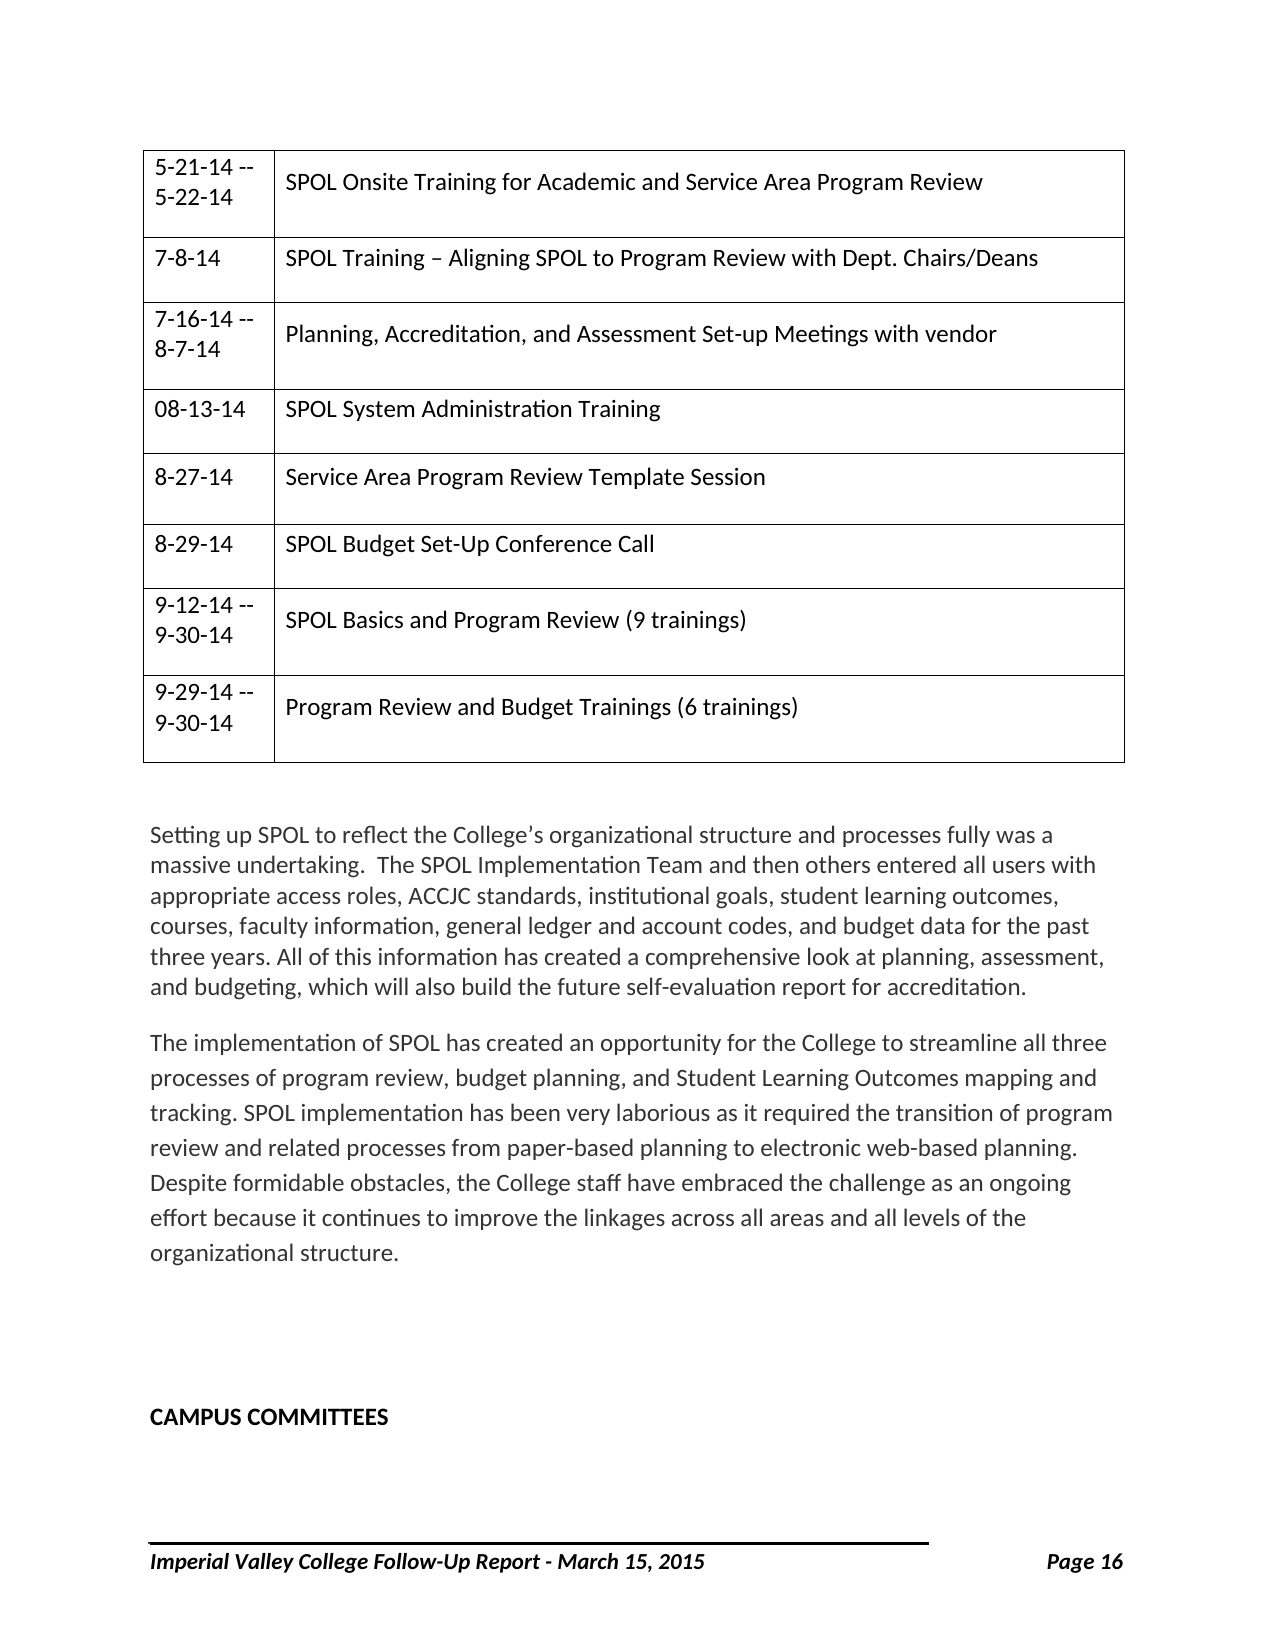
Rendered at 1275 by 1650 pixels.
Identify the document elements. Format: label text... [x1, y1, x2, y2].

text CAMPUS COMMITTEES [150, 1401, 1125, 1432]
table_cell 8-29-14 [144, 525, 274, 588]
table_cell 8-27-14 [144, 454, 274, 523]
table_cell Planning, Accreditation, and Assessment Set-up Meetings with vendor [275, 303, 1124, 389]
table_cell SPOL Budget Set-Up Conference Call [275, 525, 1124, 588]
table_cell 5-21-14 -- 5-22-14 [144, 151, 274, 237]
text The implementation of SPOL has created an opportunity for the College to streamline all three processes of program review, budget planning, and Student Learning Outcomes mapping and tracking. SPOL implementation has been very laborious as it required the transition of program review and related processes from paper-based planning to electronic web-based planning. Despite formidable obstacles, the College staff have embraced the challenge as an ongoing effort because it continues to improve the linkages across all areas and all levels of the organizational structure. [150, 1027, 1125, 1267]
table_cell Service Area Program Review Template Session [275, 454, 1124, 523]
table_cell Program Review and Budget Trainings (6 trainings) [275, 676, 1124, 762]
table_cell SPOL Onsite Training for Academic and Service Area Program Review [275, 151, 1124, 237]
table_cell 9-12-14 -- 9-30-14 [144, 589, 274, 675]
table_cell 08-13-14 [144, 390, 274, 452]
table_cell 9-29-14 -- 9-30-14 [144, 676, 274, 762]
table_cell 7-8-14 [144, 238, 274, 302]
table_cell 7-16-14 -- 8-7-14 [144, 303, 274, 389]
table_cell SPOL Basics and Program Review (9 trainings) [275, 589, 1124, 675]
table_cell SPOL Training – Aligning SPOL to Program Review with Dept. Chairs/Deans [275, 238, 1124, 302]
table_cell SPOL System Administration Training [275, 390, 1124, 452]
